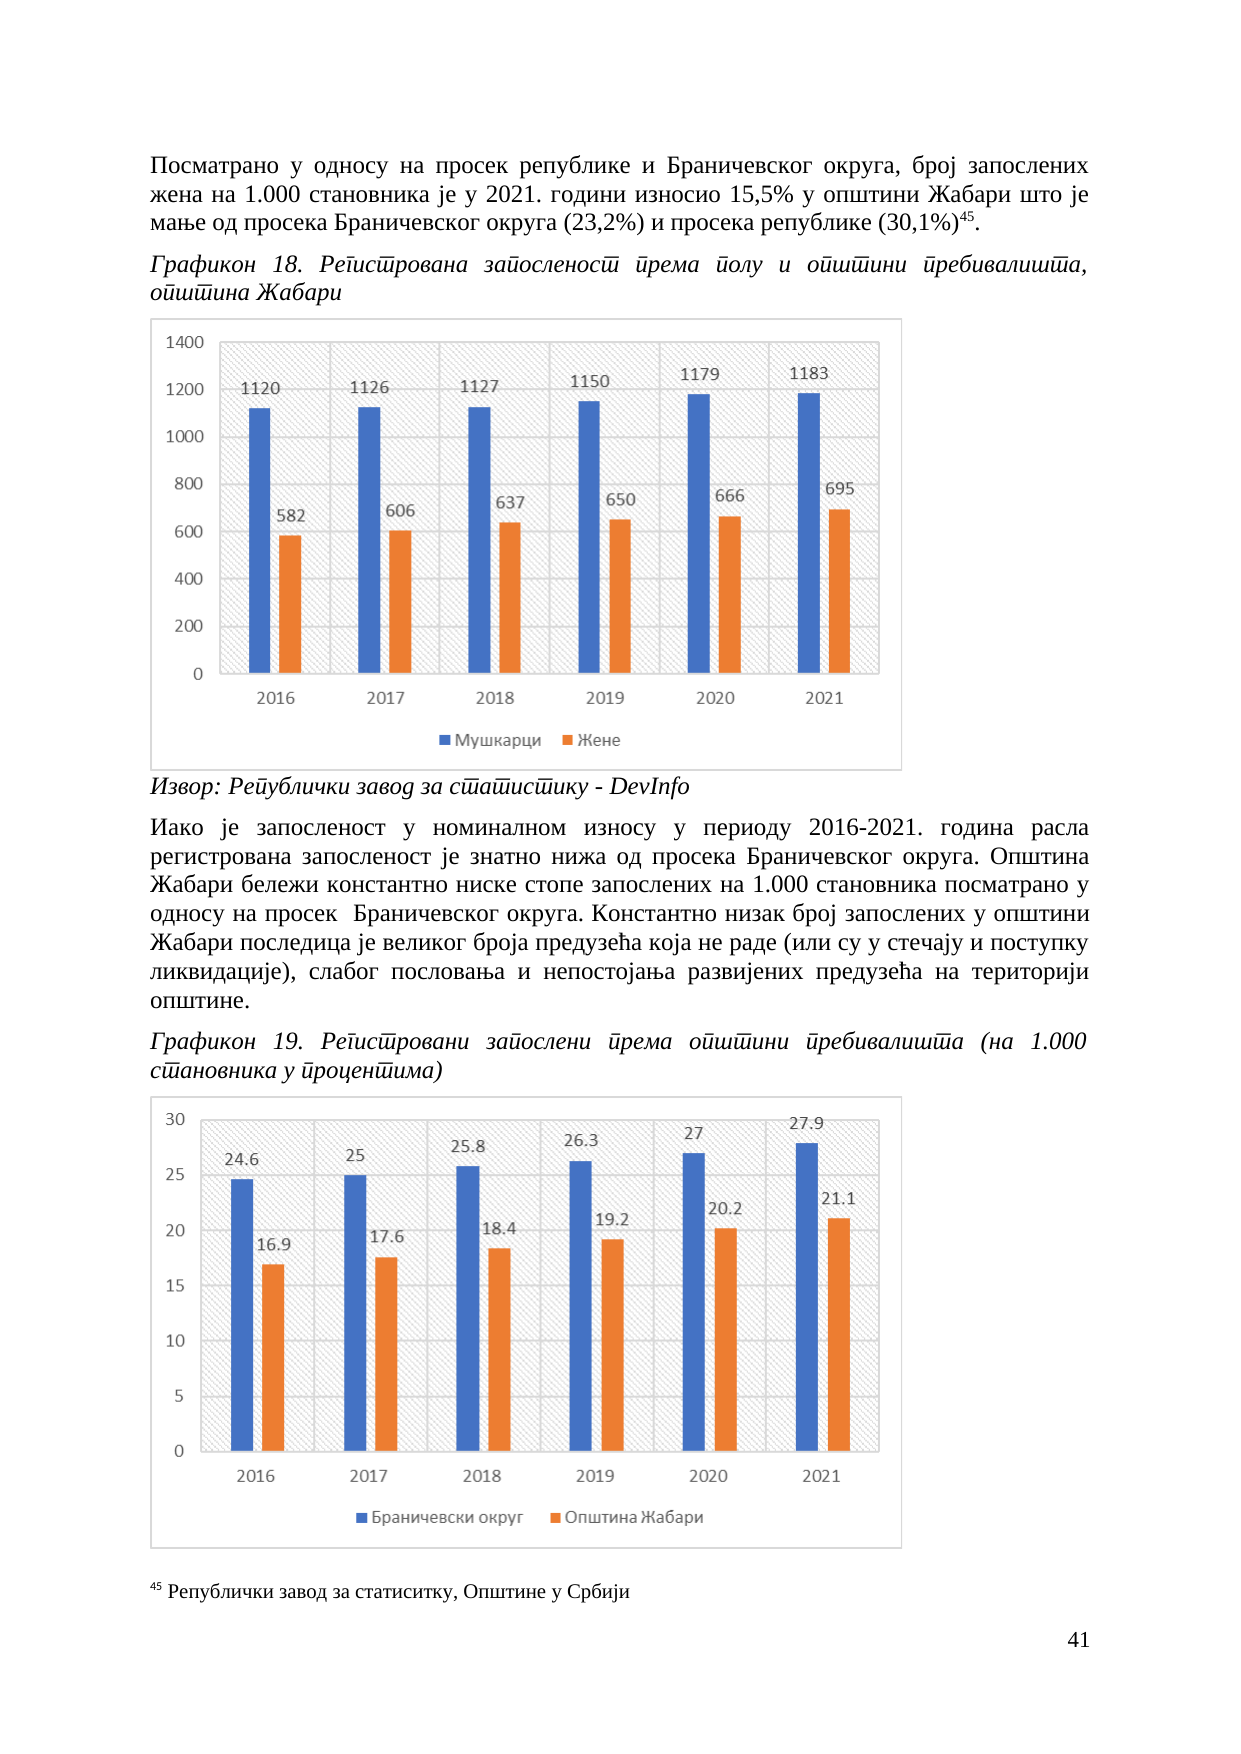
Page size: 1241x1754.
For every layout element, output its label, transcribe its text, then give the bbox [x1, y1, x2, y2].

text Извор: Републички завод за статистику - DevInfo [150, 771, 1090, 799]
text Графикон 18. Регистрована запосленост према полу и општини пребивалишта, општина Жабари [150, 249, 1090, 306]
text Иако је запосленост у номиналном износу у периоду 2016-2021. година расла регистрована запосленост је знатно нижа од просека Браничевског округа. Општина Жабари бележи константно ниске стопе запослених на 1.000 становника посматрано у односу на просек Браничевског округа. Константно низак број запослених у општини Жабари последица је великог броја предузећа која не раде (или су у стечају и поступку ликвидације), слабог пословања и непостојања развијених предузећа на територији општине. [150, 812, 1090, 1014]
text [150, 150, 1090, 236]
picture [150, 318, 903, 771]
text Графикон 19. Регистровани запослени према општини пребивалишта (на 1.000 становника у процентима) [150, 1026, 1090, 1084]
picture [150, 1096, 903, 1549]
